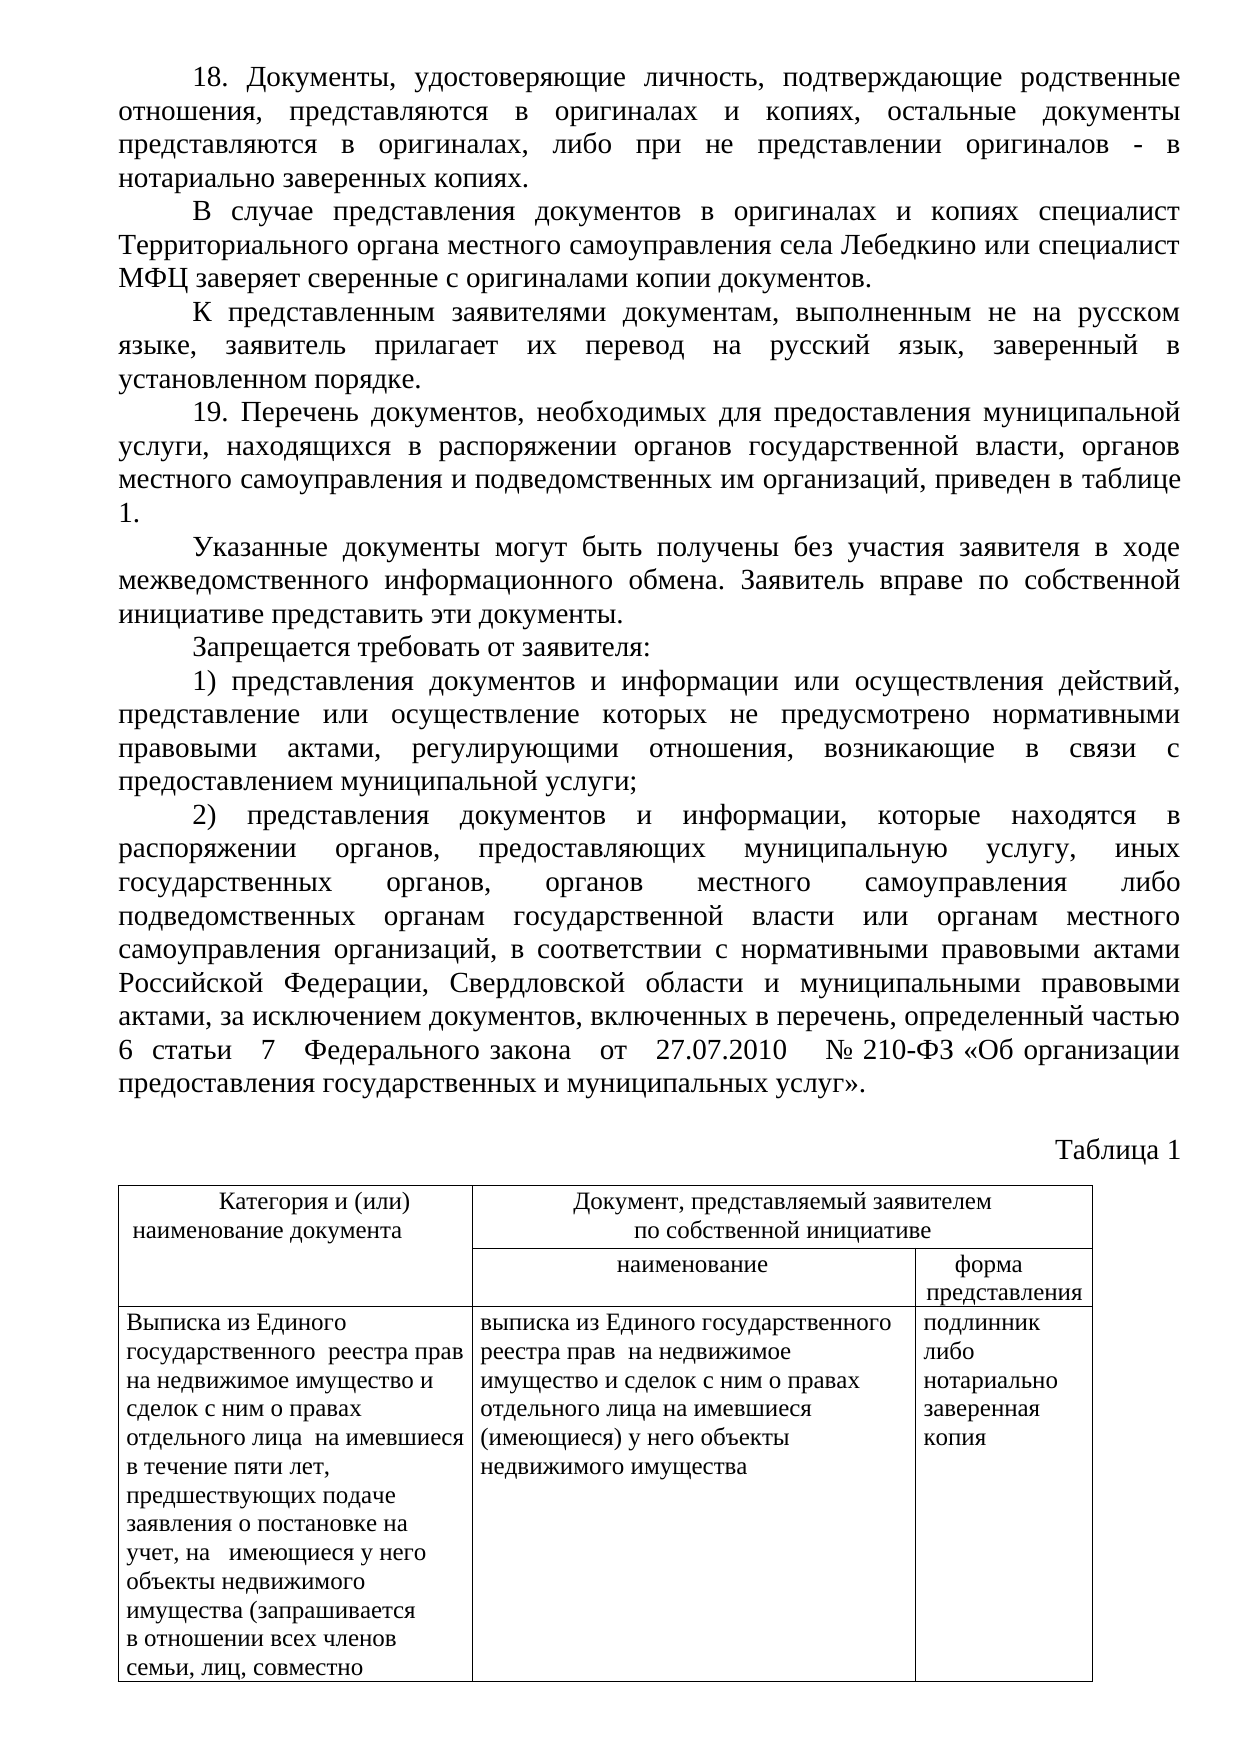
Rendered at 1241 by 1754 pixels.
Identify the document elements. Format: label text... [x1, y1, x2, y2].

table_header Категория и (или) наименование документа [119, 1186, 472, 1306]
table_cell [473, 1307, 915, 1681]
text В случае представления документов в оригиналах и копиях специалист Территориального органа местного самоуправления села Лебедкино или специалист МФЦ заверяет сверенные с оригиналами копии документов. [118, 193, 1181, 294]
table_cell форма представления [916, 1249, 1092, 1306]
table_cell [916, 1307, 1092, 1681]
text Таблица 1 [118, 1132, 1181, 1166]
text 18. Документы, удостоверяющие личность, подтверждающие родственные отношения, представляются в оригиналах и копиях, остальные документы представляются в оригиналах, либо при не представлении оригиналов - в нотариально заверенных копиях. [118, 59, 1181, 193]
text Указанные документы могут быть получены без участия заявителя в ходе межведомственного информационного обмена. Заявитель вправе по собственной инициативе представить эти документы. [118, 529, 1181, 629]
table_header Документ, представляемый заявителем по собственной инициативе [473, 1186, 1092, 1248]
table_cell наименование [473, 1249, 915, 1306]
text 2) представления документов и информации, которые находятся в распоряжении органов, предоставляющих муниципальную услугу, иных государственных органов, органов местного самоуправления либо подведомственных органам государственной власти или органам местного самоуправления организаций, в соответствии с нормативными правовыми актами Российской Федерации, Свердловской области и муниципальными правовыми актами, за исключением документов, включенных в перечень, определенный частью 6 статьи 7 Федерального закона от 27.07.2010 № 210-ФЗ «Об организации предоставления государственных и муниципальных услуг». [118, 797, 1181, 1099]
text Запрещается требовать от заявителя: [118, 629, 1181, 663]
text 19. Перечень документов, необходимых для предоставления муниципальной услуги, находящихся в распоряжении органов государственной власти, органов местного самоуправления и подведомственных им организаций, приведен в таблице 1. [118, 394, 1181, 529]
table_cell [119, 1307, 472, 1681]
text 1) представления документов и информации или осуществления действий, представление или осуществление которых не предусмотрено нормативными правовыми актами, регулирующими отношения, возникающие в связи с предоставлением муниципальной услуги; [118, 663, 1181, 797]
text К представленным заявителями документам, выполненным не на русском языке, заявитель прилагает их перевод на русский язык, заверенный в установленном порядке. [118, 294, 1181, 394]
